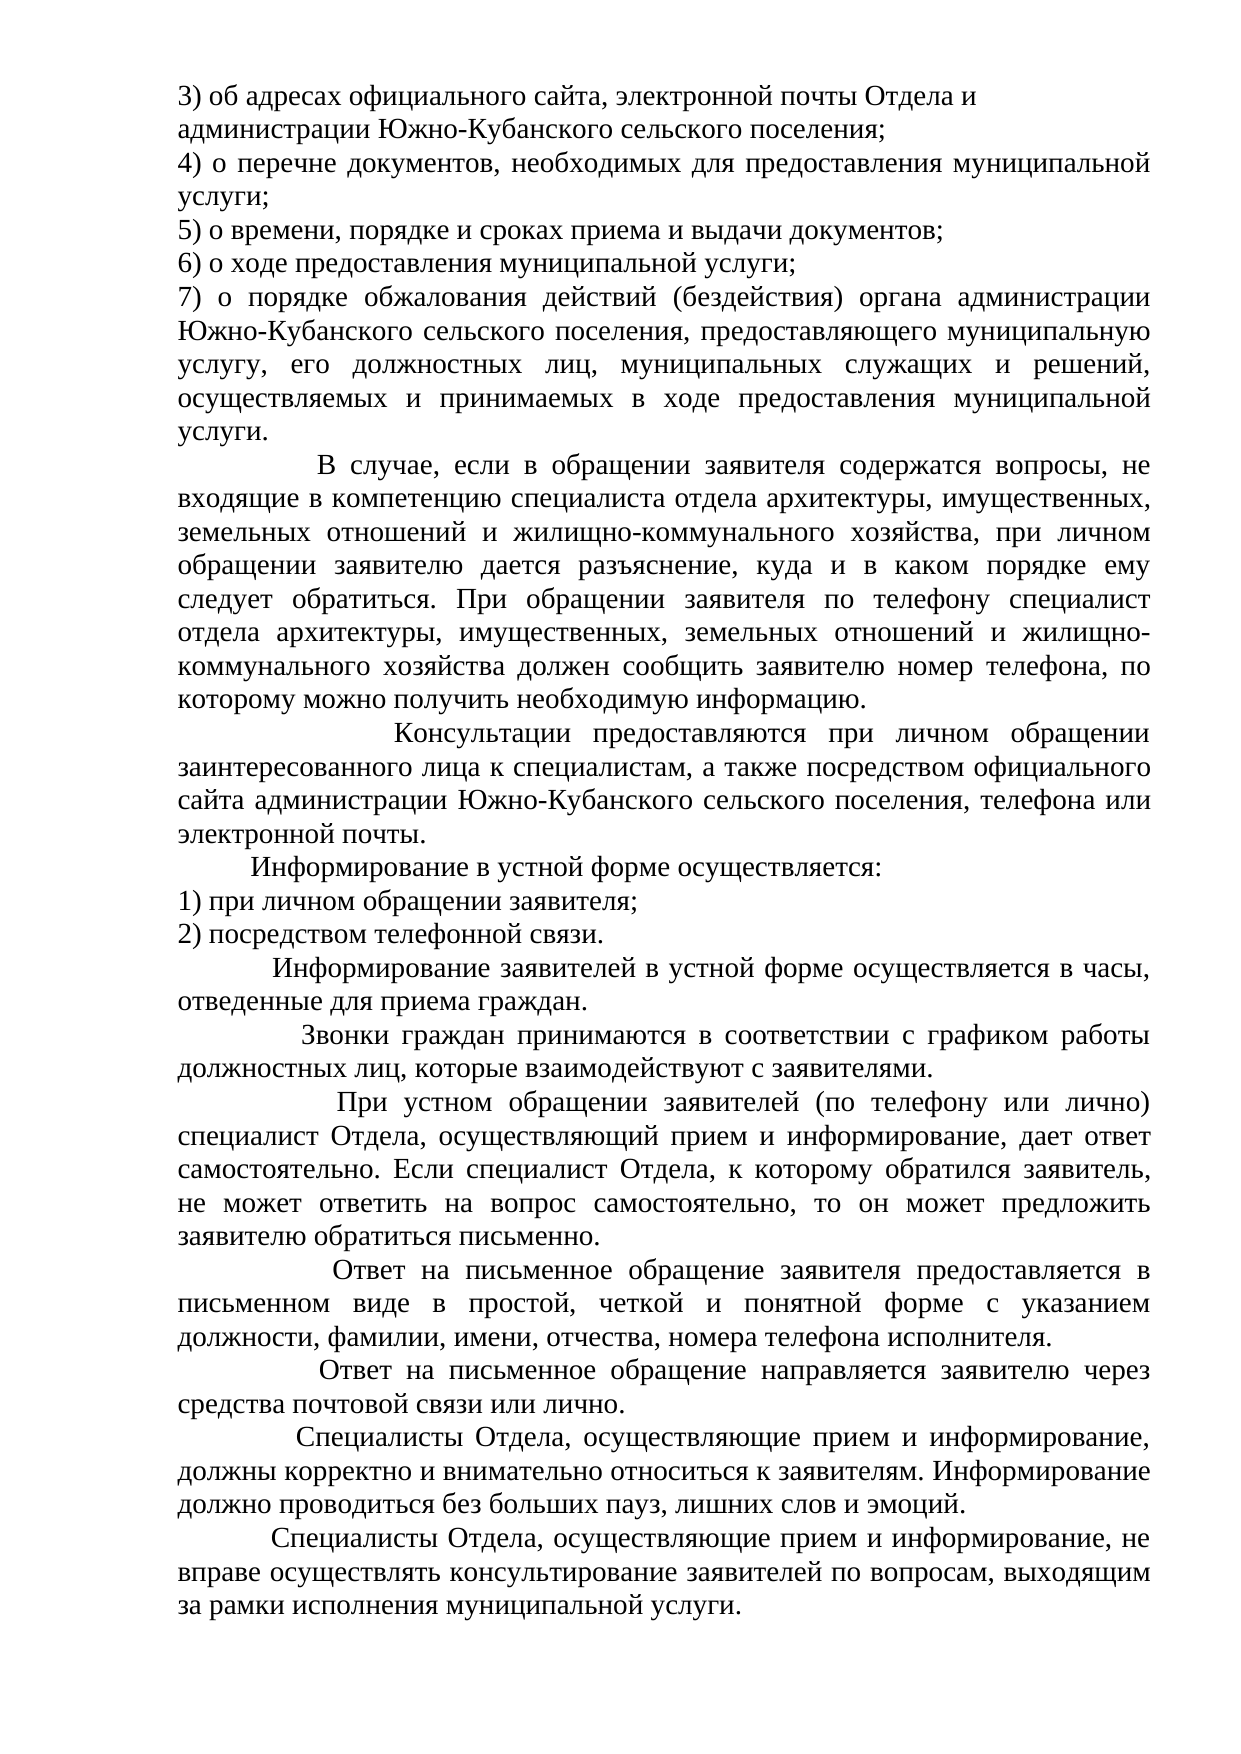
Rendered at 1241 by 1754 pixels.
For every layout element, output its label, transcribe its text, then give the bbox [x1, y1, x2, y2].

text Информирование заявителей в устной форме осуществляется в часы, отведенные для приема граждан. [177, 950, 1152, 1017]
text 1) при личном обращении заявителя; [177, 883, 1152, 916]
text При устном обращении заявителей (по телефону или лично) специалист Отдела, осуществляющий прием и информирование, дает ответ самостоятельно. Если специалист Отдела, к которому обратился заявитель, не может ответить на вопрос самостоятельно, то он может предложить заявителю обратиться письменно. [177, 1084, 1152, 1252]
text 4) о перечне документов, необходимых для предоставления муниципальной услуги; [177, 145, 1152, 212]
text 3) об адресах официального сайта, электронной почты Отдела и [177, 78, 1152, 111]
text Специалисты Отдела, осуществляющие прием и информирование, не вправе осуществлять консультирование заявителей по вопросам, выходящим за рамки исполнения муниципальной услуги. [177, 1520, 1152, 1621]
text 5) о времени, порядке и сроках приема и выдачи документов; [177, 212, 1152, 246]
text Звонки граждан принимаются в соответствии с графиком работы должностных лиц, которые взаимодействуют с заявителями. [177, 1017, 1152, 1084]
text Специалисты Отдела, осуществляющие прием и информирование, должны корректно и внимательно относиться к заявителям. Информирование должно проводиться без больших пауз, лишних слов и эмоций. [177, 1419, 1152, 1520]
text 7) о порядке обжалования действий (бездействия) органа администрации Южно-Кубанского сельского поселения, предоставляющего муниципальную услугу, его должностных лиц, муниципальных служащих и решений, осуществляемых и принимаемых в ходе предоставления муниципальной услуги. [177, 279, 1152, 447]
text Ответ на письменное обращение направляется заявителю через средства почтовой связи или лично. [177, 1352, 1152, 1419]
text 6) о ходе предоставления муниципальной услуги; [177, 246, 1152, 279]
text Ответ на письменное обращение заявителя предоставляется в письменном виде в простой, четкой и понятной форме с указанием должности, фамилии, имени, отчества, номера телефона исполнителя. [177, 1252, 1152, 1352]
text 2) посредством телефонной связи. [177, 916, 1152, 950]
text Консультации предоставляются при личном обращении заинтересованного лица к специалистам, а также посредством официального сайта администрации Южно-Кубанского сельского поселения, телефона или электронной почты. [177, 715, 1152, 849]
text Информирование в устной форме осуществляется: [177, 849, 1152, 883]
text администрации Южно-Кубанского сельского поселения; [177, 111, 1152, 145]
text В случае, если в обращении заявителя содержатся вопросы, не входящие в компетенцию специалиста отдела архитектуры, имущественных, земельных отношений и жилищно-коммунального хозяйства, при личном обращении заявителю дается разъяснение, куда и в каком порядке ему следует обратиться. При обращении заявителя по телефону специалист отдела архитектуры, имущественных, земельных отношений и жилищно-коммунального хозяйства должен сообщить заявителю номер телефона, по которому можно получить необходимую информацию. [177, 447, 1152, 715]
